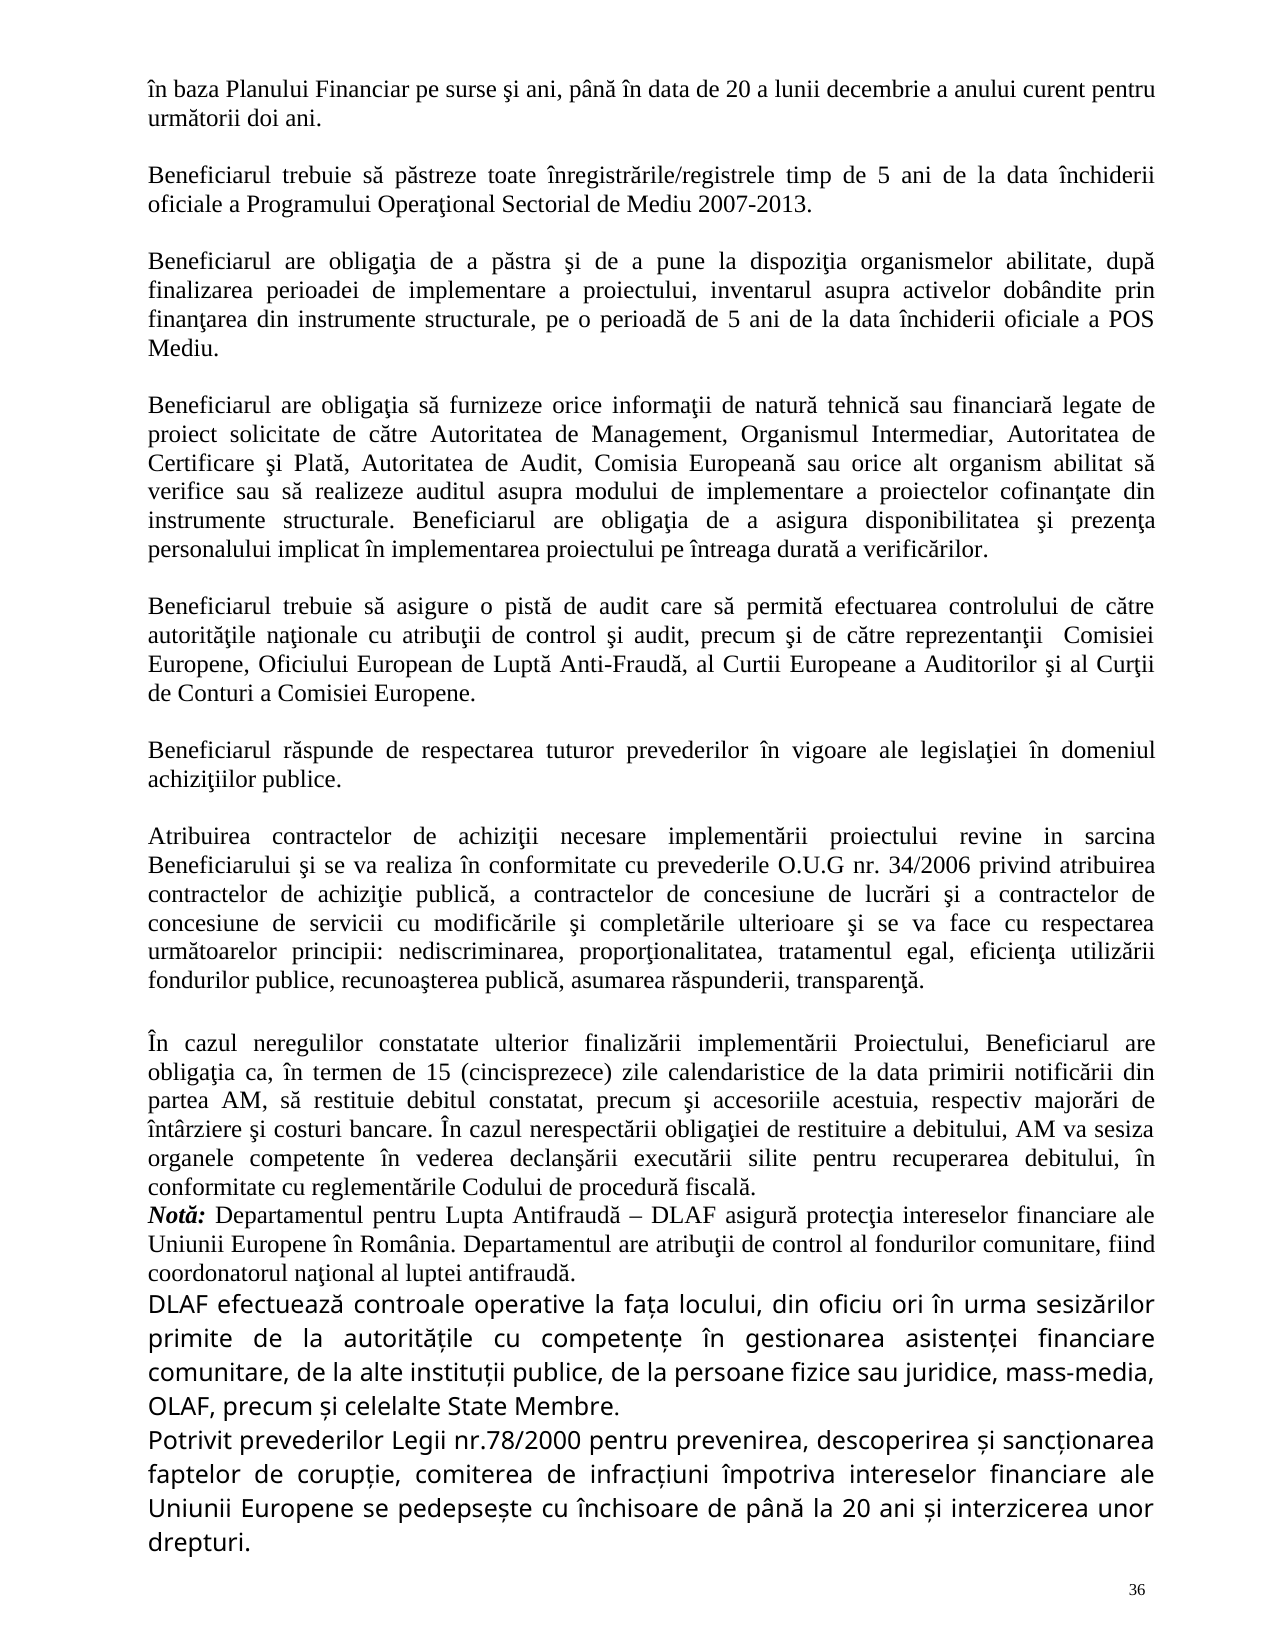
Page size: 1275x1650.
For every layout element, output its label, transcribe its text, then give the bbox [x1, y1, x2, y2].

text Beneficiarul are obligaţia de a păstra şi de a pune la dispoziţia organismelor abilitate, după finalizarea perioadei de implementare a proiectului, inventarul asupra activelor dobândite prin finanţarea din instrumente structurale, pe o perioadă de 5 ani de la data închiderii oficiale a POS Mediu. [148, 246, 1156, 361]
text Atribuirea contractelor de achiziţii necesare implementării proiectului revine in sarcina Beneficiarului şi se va realiza în conformitate cu prevederile O.U.G nr. 34/2006 privind atribuirea contractelor de achiziţie publică, a contractelor de concesiune de lucrări şi a contractelor de concesiune de servicii cu modificările şi completările ulterioare şi se va face cu respectarea următoarelor principii: nediscriminarea, proporţionalitatea, tratamentul egal, eficienţa utilizării fondurilor publice, recunoaşterea publică, asumarea răspunderii, transparenţă. [148, 821, 1156, 994]
text Potrivit prevederilor Legii nr.78/2000 pentru prevenirea, descoperirea şi sancţionarea faptelor de corupţie, comiterea de infracţiuni împotriva intereselor financiare ale Uniunii Europene se pedepseşte cu închisoare de până la 20 ani şi interzicerea unor drepturi. [148, 1423, 1156, 1559]
text Beneficiarul trebuie să păstreze toate înregistrările/registrele timp de 5 ani de la data închiderii oficiale a Programului Operaţional Sectorial de Mediu 2007-2013. [148, 160, 1156, 218]
text În cazul neregulilor constatate ulterior finalizării implementării Proiectului, Beneficiarul are obligaţia ca, în termen de 15 (cincisprezece) zile calendaristice de la data primirii notificării din partea AM, să restituie debitul constatat, precum şi accesoriile acestuia, respectiv majorări de întârziere şi costuri bancare. În cazul nerespectării obligaţiei de restituire a debitului, AM va sesiza organele competente în vederea declanşării executării silite pentru recuperarea debitului, în conformitate cu reglementările Codului de procedură fiscală. [148, 1028, 1156, 1200]
text Notă: Departamentul pentru Lupta Antifraudă – DLAF asigură protecţia intereselor financiare ale Uniunii Europene în România. Departamentul are atribuţii de control al fondurilor comunitare, fiind coordonatorul naţional al luptei antifraudă. [148, 1200, 1156, 1287]
text Beneficiarul trebuie să asigure o pistă de audit care să permită efectuarea controlului de către autorităţile naţionale cu atribuţii de control şi audit, precum şi de către reprezentanţii Comisiei Europene, Oficiului European de Luptă Anti-Fraudă, al Curtii Europeane a Auditorilor şi al Curţii de Conturi a Comisiei Europene. [148, 591, 1156, 706]
text Beneficiarul răspunde de respectarea tuturor prevederilor în vigoare ale legislaţiei în domeniul achiziţiilor publice. [148, 735, 1156, 793]
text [148, 74, 1156, 131]
text Beneficiarul are obligaţia să furnizeze orice informaţii de natură tehnică sau financiară legate de proiect solicitate de către Autoritatea de Management, Organismul Intermediar, Autoritatea de Certificare şi Plată, Autoritatea de Audit, Comisia Europeană sau orice alt organism abilitat să verifice sau să realizeze auditul asupra modului de implementare a proiectelor cofinanţate din instrumente structurale. Beneficiarul are obligaţia de a asigura disponibilitatea şi prezenţa personalului implicat în implementarea proiectului pe întreaga durată a verificărilor. [148, 390, 1156, 563]
text DLAF efectuează controale operative la faţa locului, din oficiu ori în urma sesizărilor primite de la autorităţile cu competenţe în gestionarea asistenţei financiare comunitare, de la alte instituţii publice, de la persoane fizice sau juridice, mass-media, OLAF, precum şi celelalte State Membre. [148, 1287, 1156, 1423]
